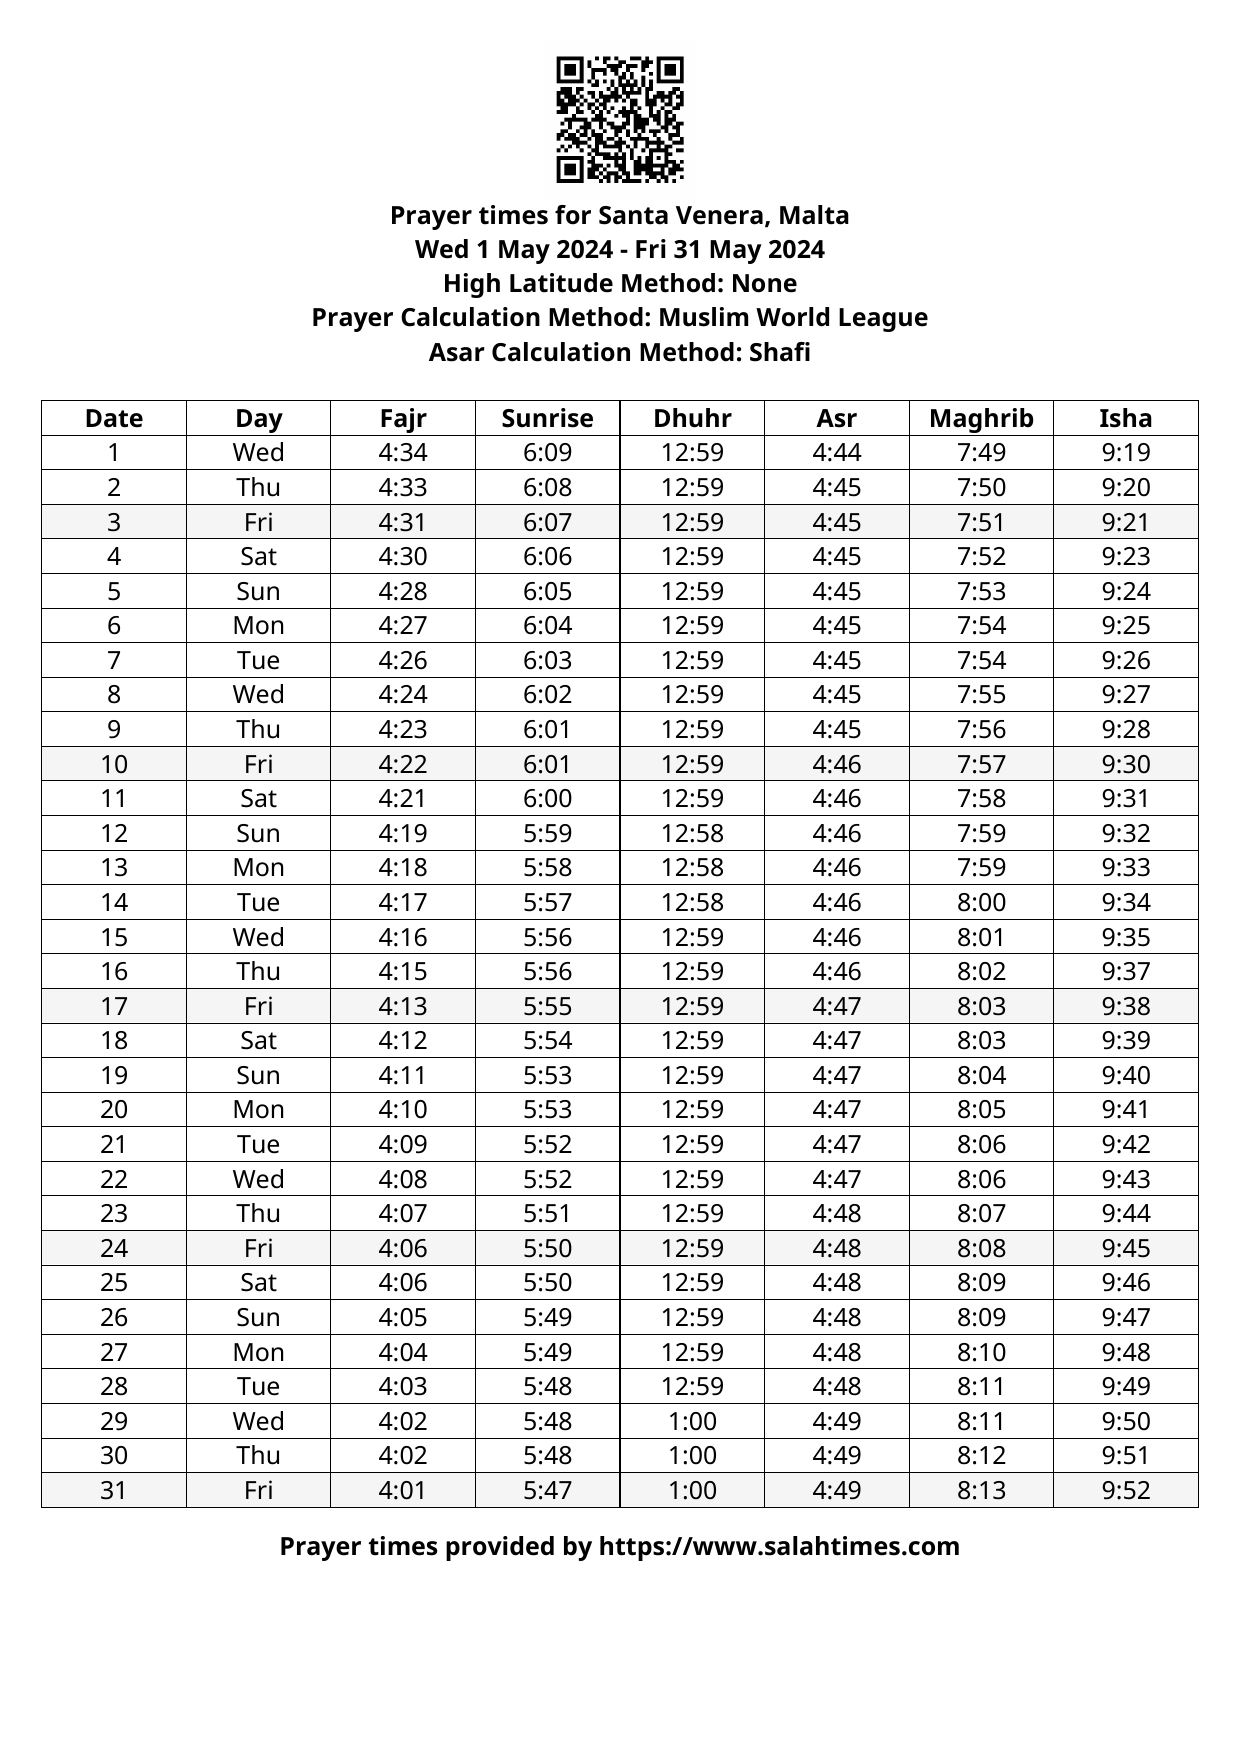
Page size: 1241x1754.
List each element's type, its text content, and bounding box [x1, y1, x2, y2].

table_cell 9:25 [1054, 609, 1198, 642]
table_cell 28 [42, 1369, 186, 1403]
table_cell 4:05 [331, 1300, 475, 1334]
table_cell 8:06 [910, 1127, 1053, 1161]
table_cell Thu [187, 712, 330, 746]
table_cell 6:05 [476, 574, 619, 607]
table_cell Mon [187, 1093, 330, 1126]
table_cell 4:07 [331, 1196, 475, 1230]
table_cell 12:59 [621, 1162, 764, 1195]
table_cell 4:45 [765, 505, 909, 538]
table_cell 4:49 [765, 1473, 909, 1507]
table_cell 12:59 [621, 1266, 764, 1299]
table_cell 4:46 [765, 954, 909, 988]
table_cell Tue [187, 1369, 330, 1403]
table_header Sunrise [476, 401, 619, 434]
table_cell 26 [42, 1300, 186, 1334]
table_cell 12:59 [621, 1335, 764, 1368]
table_cell 8:11 [910, 1369, 1053, 1403]
table_cell Tue [187, 643, 330, 677]
table_cell 24 [42, 1231, 186, 1264]
table_cell 9:30 [1054, 747, 1198, 780]
table_cell 9:32 [1054, 816, 1198, 849]
table_cell 5:54 [476, 1024, 619, 1057]
table_cell 12:59 [621, 1127, 764, 1161]
table_cell 7:58 [910, 781, 1053, 815]
table_cell 4:18 [331, 851, 475, 884]
table_cell 7:50 [910, 470, 1053, 504]
table_cell 4:47 [765, 1024, 909, 1057]
table_cell 8:03 [910, 989, 1053, 1022]
table_cell 12:59 [621, 1058, 764, 1092]
table_cell 4:01 [331, 1473, 475, 1507]
table_cell 8:04 [910, 1058, 1053, 1092]
table_cell 8:09 [910, 1300, 1053, 1334]
table_header Maghrib [910, 401, 1053, 434]
table_cell 23 [42, 1196, 186, 1230]
table_header Date [42, 401, 186, 434]
table_cell 4:33 [331, 470, 475, 504]
table_cell 4:47 [765, 1127, 909, 1161]
table_cell 7:51 [910, 505, 1053, 538]
table_cell 4:16 [331, 920, 475, 953]
table_cell 7:56 [910, 712, 1053, 746]
table_cell 9:31 [1054, 781, 1198, 815]
table_cell 5:48 [476, 1369, 619, 1403]
table_cell 5:51 [476, 1196, 619, 1230]
table_cell Mon [187, 851, 330, 884]
table_cell 14 [42, 885, 186, 919]
table_cell Wed [187, 1162, 330, 1195]
table_cell 9:47 [1054, 1300, 1198, 1334]
table_cell 9:28 [1054, 712, 1198, 746]
table_cell 4:24 [331, 678, 475, 711]
table_cell 27 [42, 1335, 186, 1368]
table_cell Wed [187, 920, 330, 953]
table_cell 5 [42, 574, 186, 607]
table_cell Thu [187, 954, 330, 988]
table_cell 9:38 [1054, 989, 1198, 1022]
table_cell 1:00 [621, 1439, 764, 1472]
table_cell 12:59 [621, 920, 764, 953]
table_cell 12:59 [621, 1024, 764, 1057]
table_cell 8:06 [910, 1162, 1053, 1195]
table_cell 5:50 [476, 1231, 619, 1264]
text Prayer times for Santa Venera, Malta [42, 198, 1198, 232]
table_cell 13 [42, 851, 186, 884]
table_cell 9:46 [1054, 1266, 1198, 1299]
table_cell 4:49 [765, 1439, 909, 1472]
table_header Dhuhr [621, 401, 764, 434]
table_cell Fri [187, 1473, 330, 1507]
table_cell Thu [187, 470, 330, 504]
table_cell 6:06 [476, 539, 619, 573]
table_cell 7:52 [910, 539, 1053, 573]
table_cell 4:23 [331, 712, 475, 746]
table_header Day [187, 401, 330, 434]
table_cell 4:08 [331, 1162, 475, 1195]
table_cell 31 [42, 1473, 186, 1507]
table_cell 5:50 [476, 1266, 619, 1299]
table_cell Thu [187, 1196, 330, 1230]
table_cell Fri [187, 505, 330, 538]
table_cell 9:50 [1054, 1404, 1198, 1437]
table_cell 5:48 [476, 1439, 619, 1472]
table_cell 4:30 [331, 539, 475, 573]
table_cell 6:04 [476, 609, 619, 642]
table_cell Sun [187, 574, 330, 607]
table_cell 8:05 [910, 1093, 1053, 1126]
text High Latitude Method: None [42, 266, 1198, 300]
table_header Fajr [331, 401, 475, 434]
table_cell Sat [187, 1266, 330, 1299]
table_cell 20 [42, 1093, 186, 1126]
table_cell 8 [42, 678, 186, 711]
table_cell 9:43 [1054, 1162, 1198, 1195]
table_cell 12:59 [621, 781, 764, 815]
table_cell 9:41 [1054, 1093, 1198, 1126]
table_cell 19 [42, 1058, 186, 1092]
table_cell 15 [42, 920, 186, 953]
table_cell 9:40 [1054, 1058, 1198, 1092]
table_cell 5:48 [476, 1404, 619, 1437]
table_cell 4:48 [765, 1369, 909, 1403]
table_cell 12:59 [621, 1093, 764, 1126]
table_cell 9:51 [1054, 1439, 1198, 1472]
table_cell 9:24 [1054, 574, 1198, 607]
table_cell 5:52 [476, 1127, 619, 1161]
table_cell 7:57 [910, 747, 1053, 780]
table_cell Tue [187, 885, 330, 919]
table_cell 4:28 [331, 574, 475, 607]
table_cell 7:54 [910, 609, 1053, 642]
table_cell 4:48 [765, 1266, 909, 1299]
table_cell 4:45 [765, 539, 909, 573]
table_cell 12:59 [621, 1300, 764, 1334]
table_cell 5:55 [476, 989, 619, 1022]
table_cell 6:08 [476, 470, 619, 504]
table_cell 9:48 [1054, 1335, 1198, 1368]
table_cell 6:02 [476, 678, 619, 711]
text Wed 1 May 2024 - Fri 31 May 2024 [42, 232, 1198, 266]
table_cell 7:54 [910, 643, 1053, 677]
table_header Isha [1054, 401, 1198, 434]
table_cell 12:58 [621, 851, 764, 884]
table_cell 5:56 [476, 954, 619, 988]
table_cell 5:49 [476, 1335, 619, 1368]
table_cell 8:09 [910, 1266, 1053, 1299]
table_cell 6:09 [476, 436, 619, 469]
table_cell 12:59 [621, 954, 764, 988]
table_cell 12:59 [621, 989, 764, 1022]
table_cell 4:31 [331, 505, 475, 538]
table_cell 12:59 [621, 1196, 764, 1230]
table_cell Mon [187, 1335, 330, 1368]
table_cell 7:55 [910, 678, 1053, 711]
table_cell 4:46 [765, 816, 909, 849]
table_cell 7:59 [910, 816, 1053, 849]
table_cell Sun [187, 1058, 330, 1092]
table_cell 9:45 [1054, 1231, 1198, 1264]
table_cell 12:59 [621, 539, 764, 573]
table_cell 4:47 [765, 1093, 909, 1126]
table_cell 5:59 [476, 816, 619, 849]
table_cell 5:53 [476, 1058, 619, 1092]
table_cell 9:49 [1054, 1369, 1198, 1403]
table_cell 12:59 [621, 609, 764, 642]
table_cell 4:02 [331, 1404, 475, 1437]
table_cell 9:34 [1054, 885, 1198, 919]
table_cell 8:12 [910, 1439, 1053, 1472]
table_cell 5:49 [476, 1300, 619, 1334]
table_cell 9:35 [1054, 920, 1198, 953]
table_cell Wed [187, 678, 330, 711]
table_cell 4:34 [331, 436, 475, 469]
table_cell 12:59 [621, 470, 764, 504]
table_cell 4:45 [765, 643, 909, 677]
table_cell 12:59 [621, 1231, 764, 1264]
table_cell 4:12 [331, 1024, 475, 1057]
table_cell 12:59 [621, 712, 764, 746]
table_cell 12:59 [621, 574, 764, 607]
table_cell 4:09 [331, 1127, 475, 1161]
table_cell 4:26 [331, 643, 475, 677]
table_cell 6:00 [476, 781, 619, 815]
table_cell 12:59 [621, 678, 764, 711]
table_cell Thu [187, 1439, 330, 1472]
table_cell 1:00 [621, 1404, 764, 1437]
table_cell 8:07 [910, 1196, 1053, 1230]
table_cell 6:01 [476, 747, 619, 780]
table_cell 5:56 [476, 920, 619, 953]
table_cell 11 [42, 781, 186, 815]
table_cell 4:21 [331, 781, 475, 815]
table_cell 4:11 [331, 1058, 475, 1092]
table_cell 30 [42, 1439, 186, 1472]
table_cell 4:46 [765, 851, 909, 884]
table_cell 4:45 [765, 678, 909, 711]
table_cell 12:59 [621, 505, 764, 538]
table_cell 21 [42, 1127, 186, 1161]
table_cell 8:01 [910, 920, 1053, 953]
table_cell Sun [187, 1300, 330, 1334]
table_cell 18 [42, 1024, 186, 1057]
table_cell 6:07 [476, 505, 619, 538]
table_cell 17 [42, 989, 186, 1022]
table_cell 4:45 [765, 712, 909, 746]
table_cell 4:48 [765, 1300, 909, 1334]
table_cell 8:10 [910, 1335, 1053, 1368]
picture [542, 41, 699, 198]
table_cell 4:22 [331, 747, 475, 780]
table_cell 8:02 [910, 954, 1053, 988]
text Prayer Calculation Method: Muslim World League [42, 300, 1198, 334]
table_cell 8:08 [910, 1231, 1053, 1264]
table_cell 7:53 [910, 574, 1053, 607]
table_cell 4:47 [765, 989, 909, 1022]
table_cell Fri [187, 747, 330, 780]
table_cell 4:15 [331, 954, 475, 988]
table_cell 4 [42, 539, 186, 573]
table_cell 9:42 [1054, 1127, 1198, 1161]
table_header Asr [765, 401, 909, 434]
table_cell 4:45 [765, 609, 909, 642]
table_cell 6:01 [476, 712, 619, 746]
table_cell 8:11 [910, 1404, 1053, 1437]
table_cell 10 [42, 747, 186, 780]
table_cell 4:46 [765, 747, 909, 780]
table_cell 9:23 [1054, 539, 1198, 573]
table_cell 7:59 [910, 851, 1053, 884]
table_cell 5:58 [476, 851, 619, 884]
table_cell 9 [42, 712, 186, 746]
table_cell 4:46 [765, 781, 909, 815]
table_cell 9:37 [1054, 954, 1198, 988]
table_cell 4:02 [331, 1439, 475, 1472]
table_cell 5:53 [476, 1093, 619, 1126]
table_cell 12:59 [621, 1369, 764, 1403]
table_cell 25 [42, 1266, 186, 1299]
table_cell 8:00 [910, 885, 1053, 919]
table_cell 12:59 [621, 643, 764, 677]
table_cell 16 [42, 954, 186, 988]
table_cell 5:57 [476, 885, 619, 919]
table_cell 12:58 [621, 885, 764, 919]
table_cell 4:48 [765, 1231, 909, 1264]
table_cell 6 [42, 609, 186, 642]
table_cell Fri [187, 1231, 330, 1264]
table_cell 1:00 [621, 1473, 764, 1507]
table_cell Mon [187, 609, 330, 642]
table_cell 4:13 [331, 989, 475, 1022]
table_cell 9:26 [1054, 643, 1198, 677]
table_cell 4:06 [331, 1266, 475, 1299]
table_cell 5:47 [476, 1473, 619, 1507]
table_cell Wed [187, 1404, 330, 1437]
table_cell Wed [187, 436, 330, 469]
table_cell 1 [42, 436, 186, 469]
table_cell 9:52 [1054, 1473, 1198, 1507]
table_cell 6:03 [476, 643, 619, 677]
table_cell 7 [42, 643, 186, 677]
table_cell 8:13 [910, 1473, 1053, 1507]
table_cell 9:21 [1054, 505, 1198, 538]
table_cell 8:03 [910, 1024, 1053, 1057]
table_cell 4:10 [331, 1093, 475, 1126]
table_cell 12:59 [621, 436, 764, 469]
table_cell 4:19 [331, 816, 475, 849]
table_cell 12 [42, 816, 186, 849]
table_cell 9:19 [1054, 436, 1198, 469]
table_cell 4:48 [765, 1196, 909, 1230]
table_cell 4:47 [765, 1058, 909, 1092]
table_cell Sat [187, 781, 330, 815]
table_cell Sat [187, 1024, 330, 1057]
table_cell 9:27 [1054, 678, 1198, 711]
table_cell 9:20 [1054, 470, 1198, 504]
table_cell 4:04 [331, 1335, 475, 1368]
table_cell 4:45 [765, 470, 909, 504]
table_cell 9:44 [1054, 1196, 1198, 1230]
table_cell 4:44 [765, 436, 909, 469]
table_cell 4:47 [765, 1162, 909, 1195]
table_cell 4:46 [765, 885, 909, 919]
table_cell 3 [42, 505, 186, 538]
table_cell 9:39 [1054, 1024, 1198, 1057]
table_cell 4:06 [331, 1231, 475, 1264]
table_cell 22 [42, 1162, 186, 1195]
table_cell 4:27 [331, 609, 475, 642]
table_cell 4:03 [331, 1369, 475, 1403]
table_cell 12:58 [621, 816, 764, 849]
table_cell Sat [187, 539, 330, 573]
table_cell 4:17 [331, 885, 475, 919]
table_cell 29 [42, 1404, 186, 1437]
text Prayer times provided by https://www.salahtimes.com [42, 1528, 1198, 1563]
table_cell 9:33 [1054, 851, 1198, 884]
table_cell 4:48 [765, 1335, 909, 1368]
table_cell 4:45 [765, 574, 909, 607]
table_cell 12:59 [621, 747, 764, 780]
table_cell Fri [187, 989, 330, 1022]
table_cell 4:46 [765, 920, 909, 953]
table_cell Sun [187, 816, 330, 849]
table_cell 2 [42, 470, 186, 504]
text Asar Calculation Method: Shafi [42, 334, 1198, 368]
table_cell 7:49 [910, 436, 1053, 469]
table_cell 5:52 [476, 1162, 619, 1195]
table_cell Tue [187, 1127, 330, 1161]
table_cell 4:49 [765, 1404, 909, 1437]
